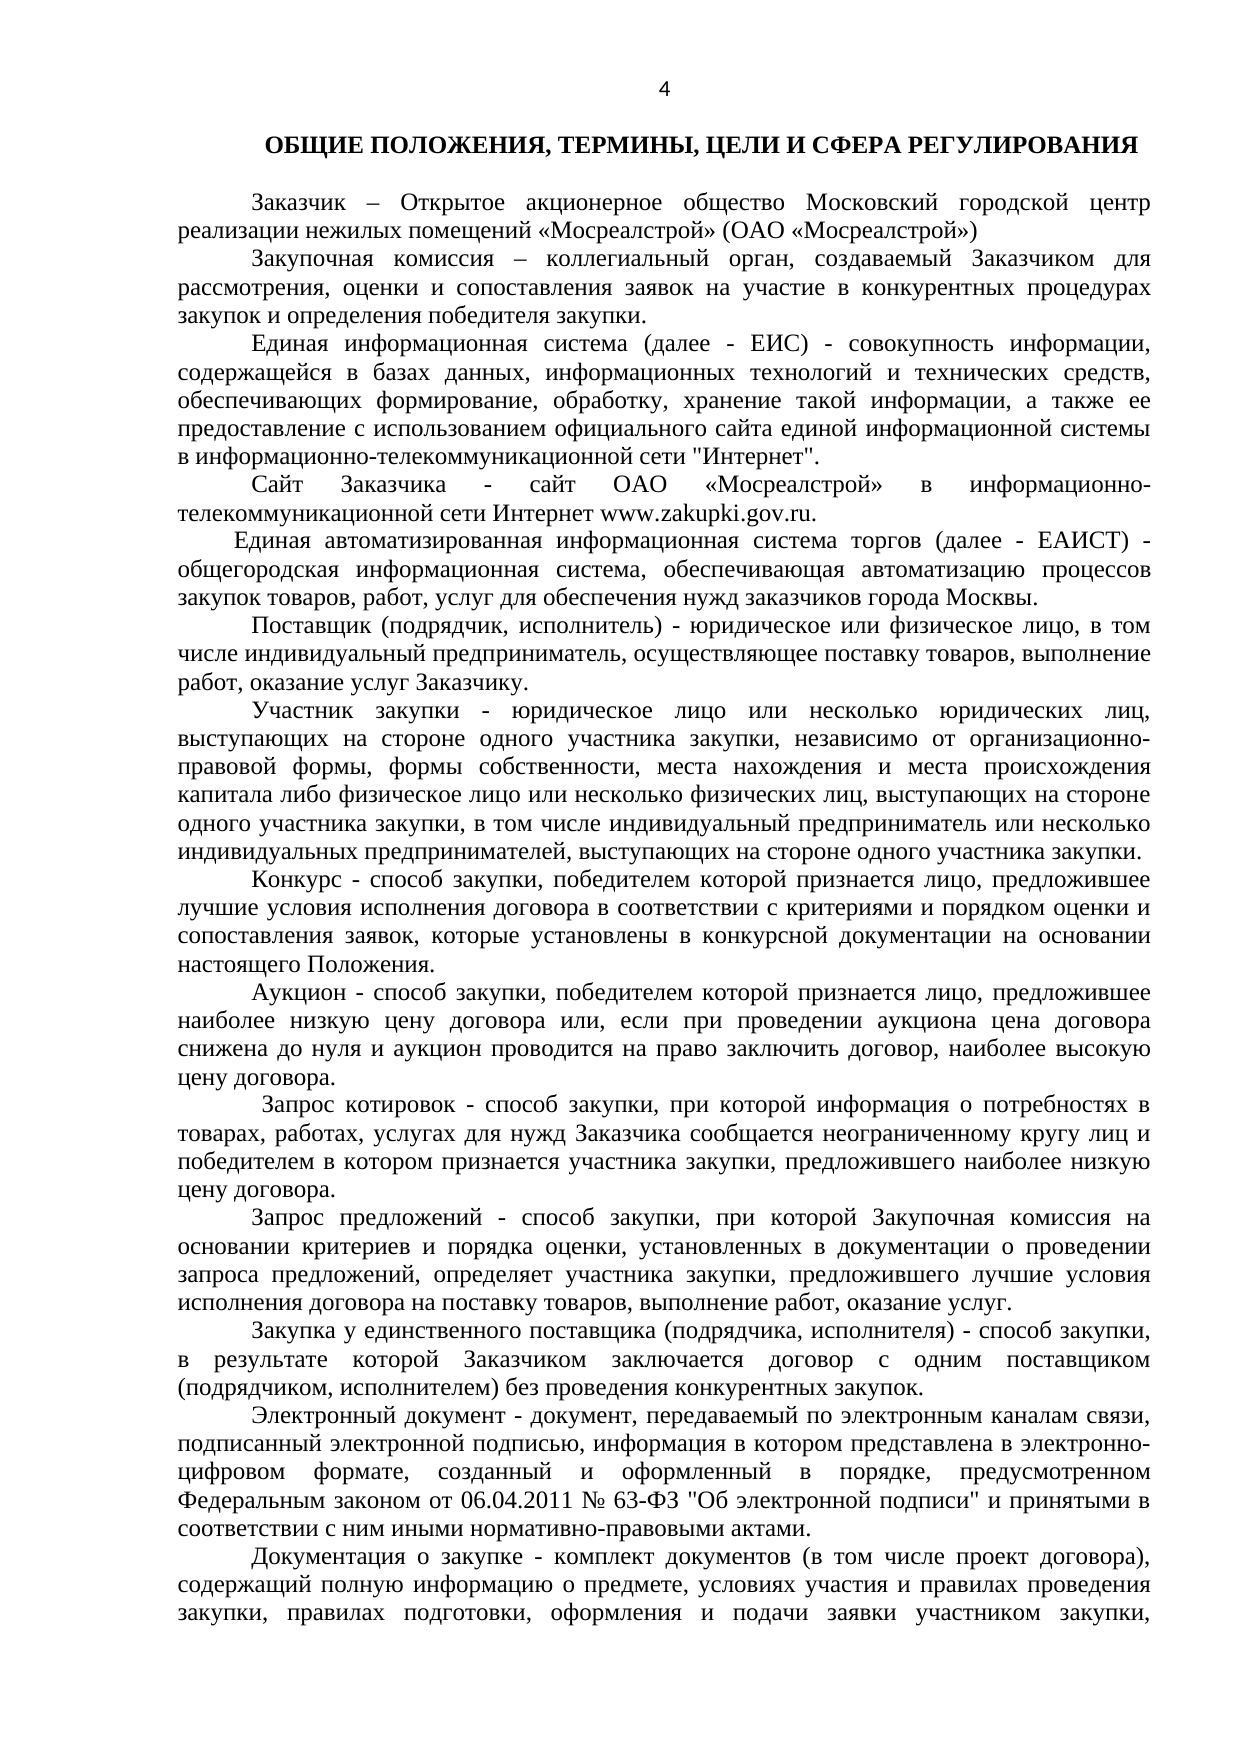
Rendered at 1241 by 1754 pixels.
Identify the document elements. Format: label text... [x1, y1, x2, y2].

text Закупка у единственного поставщика (подрядчика, исполнителя) - способ закупки, в результате которой Заказчиком заключается договор с одним поставщиком (подрядчиком, исполнителем) без проведения конкурентных закупок. [177, 1316, 1152, 1401]
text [177, 1542, 1152, 1626]
text Участник закупки - юридическое лицо или несколько юридических лиц, выступающих на стороне одного участника закупки, независимо от организационно-правовой формы, формы собственности, места нахождения и места происхождения капитала либо физическое лицо или несколько физических лиц, выступающих на стороне одного участника закупки, в том числе индивидуальный предприниматель или несколько индивидуальных предпринимателей, выступающих на стороне одного участника закупки. [177, 696, 1152, 865]
text Поставщик (подрядчик, исполнитель) - юридическое или физическое лицо, в том числе индивидуальный предприниматель, осуществляющее поставку товаров, выполнение работ, оказание услуг Заказчику. [177, 611, 1152, 696]
text Конкурс - способ закупки, победителем которой признается лицо, предложившее лучшие условия исполнения договора в соответствии с критериями и порядком оценки и сопоставления заявок, которые установлены в конкурсной документации на основании настоящего Положения. [177, 865, 1152, 978]
text Единая информационная система (далее - ЕИС) - совокупность информации, содержащейся в базах данных, информационных технологий и технических средств, обеспечивающих формирование, обработку, хранение такой информации, а также ее предоставление с использованием официального сайта единой информационной системы в информационно-телекоммуникационной сети "Интернет". [177, 329, 1152, 470]
text Сайт Заказчика - сайт ОАО «Мосреалстрой» в информационно-телекоммуникационной сети Интернет www.zakupki.gov.ru. [177, 470, 1152, 526]
text Запрос котировок - способ закупки, при которой информация о потребностях в товарах, работах, услугах для нужд Заказчика сообщается неограниченному кругу лиц и победителем в котором признается участника закупки, предложившего наиболее низкую цену договора. [177, 1090, 1152, 1203]
text Заказчик – Открытое акционерное общество Московский городской центр реализации нежилых помещений «Мосреалстрой» (ОАО «Мосреалстрой») [177, 188, 1152, 244]
text ОБЩИЕ ПОЛОЖЕНИЯ, ТЕРМИНЫ, ЦЕЛИ И СФЕРА РЕГУЛИРОВАНИЯ [177, 131, 1152, 159]
text Единая автоматизированная информационная система торгов (далее - ЕАИСТ) - общегородская информационная система, обеспечивающая автоматизацию процессов закупок товаров, работ, услуг для обеспечения нужд заказчиков города Москвы. [177, 526, 1152, 611]
text Электронный документ - документ, передаваемый по электронным каналам связи, подписанный электронной подписью, информация в котором представлена в электронно-цифровом формате, созданный и оформленный в порядке, предусмотренном Федеральным законом от 06.04.2011 № 63-ФЗ "Об электронной подписи" и принятыми в соответствии с ним иными нормативно-правовыми актами. [177, 1401, 1152, 1542]
text Аукцион - способ закупки, победителем которой признается лицо, предложившее наиболее низкую цену договора или, если при проведении аукциона цена договора снижена до нуля и аукцион проводится на право заключить договор, наиболее высокую цену договора. [177, 978, 1152, 1090]
text Запрос предложений - способ закупки, при которой Закупочная комиссия на основании критериев и порядка оценки, установленных в документации о проведении запроса предложений, определяет участника закупки, предложившего лучшие условия исполнения договора на поставку товаров, выполнение работ, оказание услуг. [177, 1203, 1152, 1316]
text Закупочная комиссия – коллегиальный орган, создаваемый Заказчиком для рассмотрения, оценки и сопоставления заявок на участие в конкурентных процедурах закупок и определения победителя закупки. [177, 244, 1152, 329]
